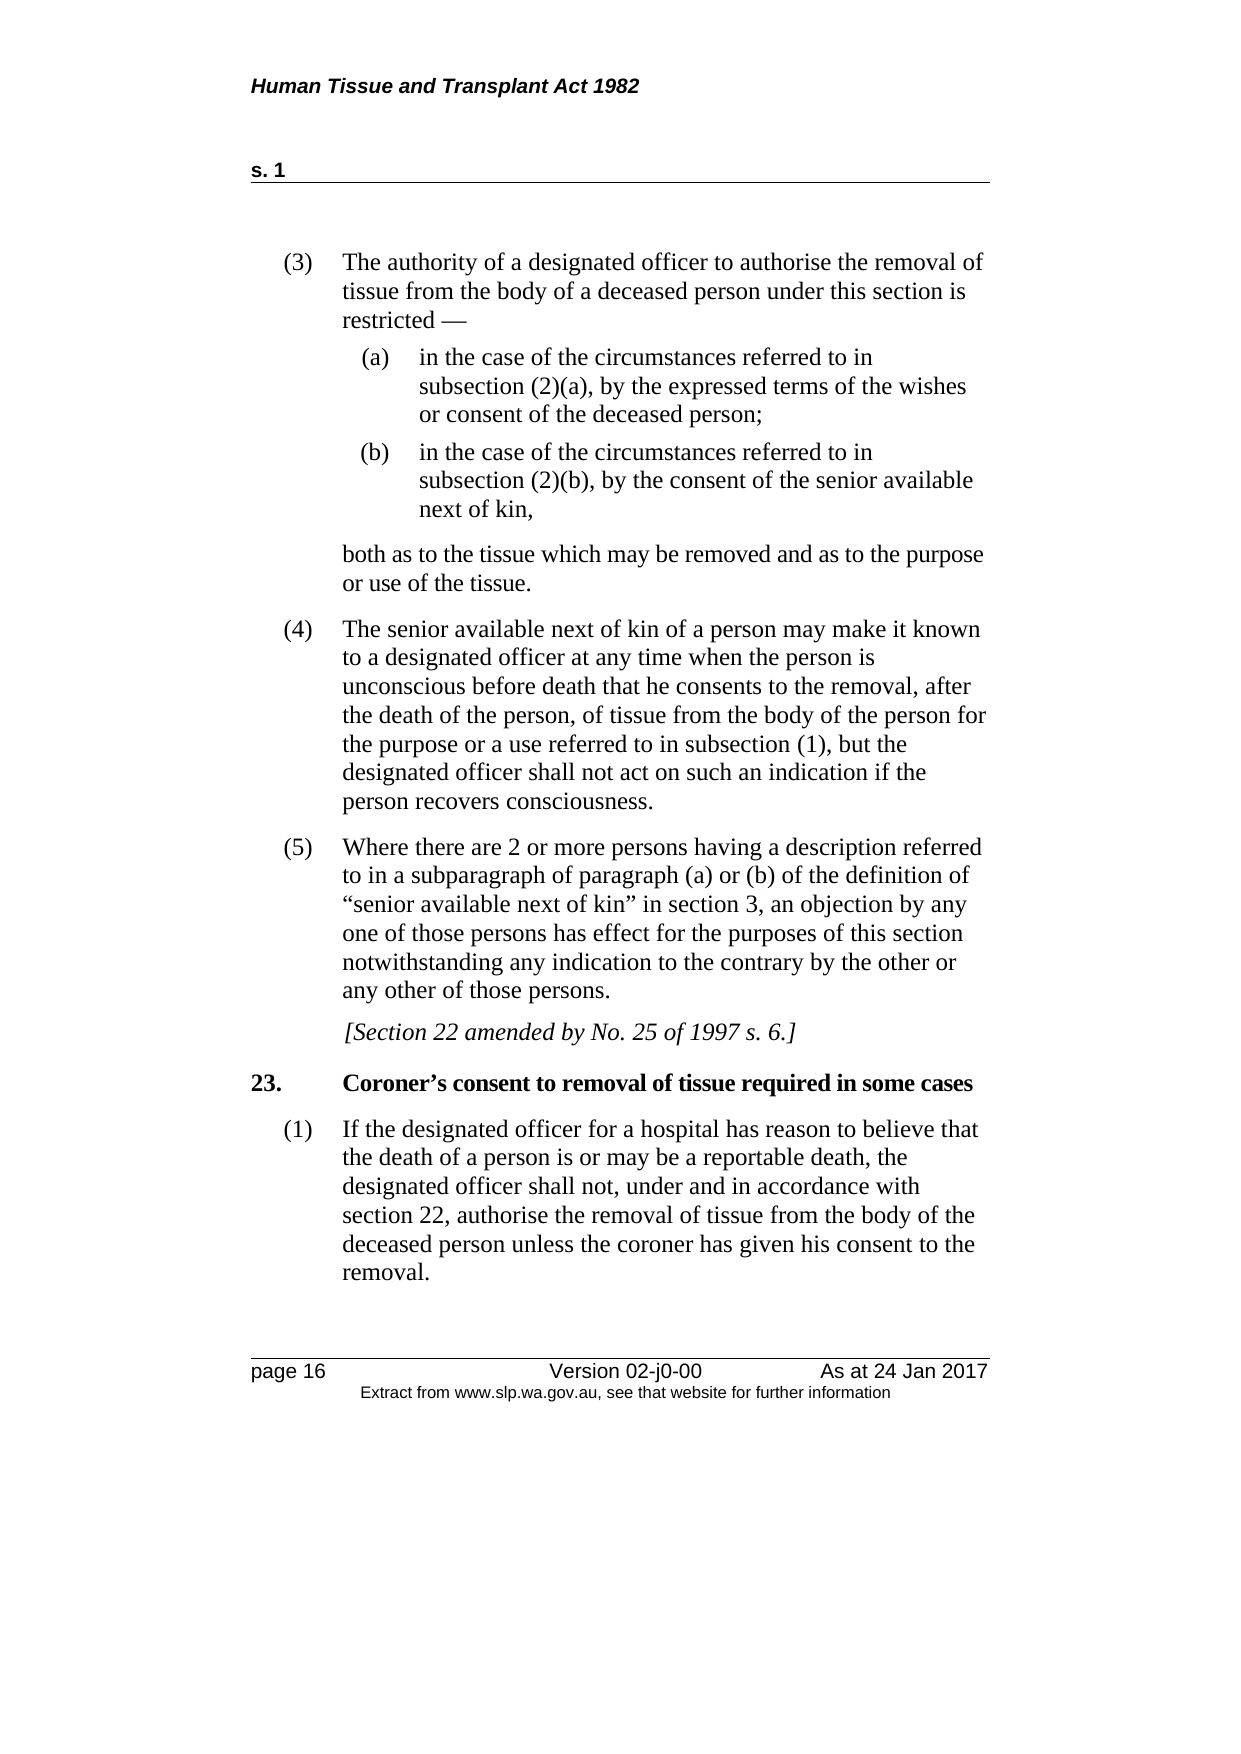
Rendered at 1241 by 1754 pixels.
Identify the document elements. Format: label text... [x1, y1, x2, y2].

text (b) in the case of the circumstances referred to in subsection (2)(b), by the consent of the senior available next of kin, [251, 437, 990, 523]
text (5) Where there are 2 or more persons having a description referred to in a subparagraph of paragraph (a) or (b) of the definition of “senior available next of kin” in section 3, an objection by any one of those persons has effect for the purposes of this section notwithstanding any indication to the contrary by the other or any other of those persons. [251, 832, 990, 1004]
text (a) in the case of the circumstances referred to in subsection (2)(a), by the expressed terms of the wishes or consent of the deceased person; [251, 342, 990, 428]
text [Section 22 amended by No. 25 of 1997 s. 6.] [251, 1017, 990, 1045]
subtitle 23. Coroner’s consent to removal of tissue required in some cases [251, 1068, 990, 1097]
text (1) If the designated officer for a hospital has reason to believe that the death of a person is or may be a reportable death, the designated officer shall not, under and in accordance with section 22, authorise the removal of tissue from the body of the deceased person unless the coroner has given his consent to the removal. [251, 1114, 990, 1286]
text (4) The senior available next of kin of a person may make it known to a designated officer at any time when the person is unconscious before death that he consents to the removal, after the death of the person, of tissue from the body of the person for the purpose or a use referred to in subsection (1), but the designated officer shall not act on such an indication if the person recovers consciousness. [251, 614, 990, 815]
text (3) The authority of a designated officer to authorise the removal of tissue from the body of a deceased person under this section is restricted — [251, 247, 990, 334]
text both as to the tissue which may be removed and as to the purpose or use of the tissue. [251, 539, 990, 597]
